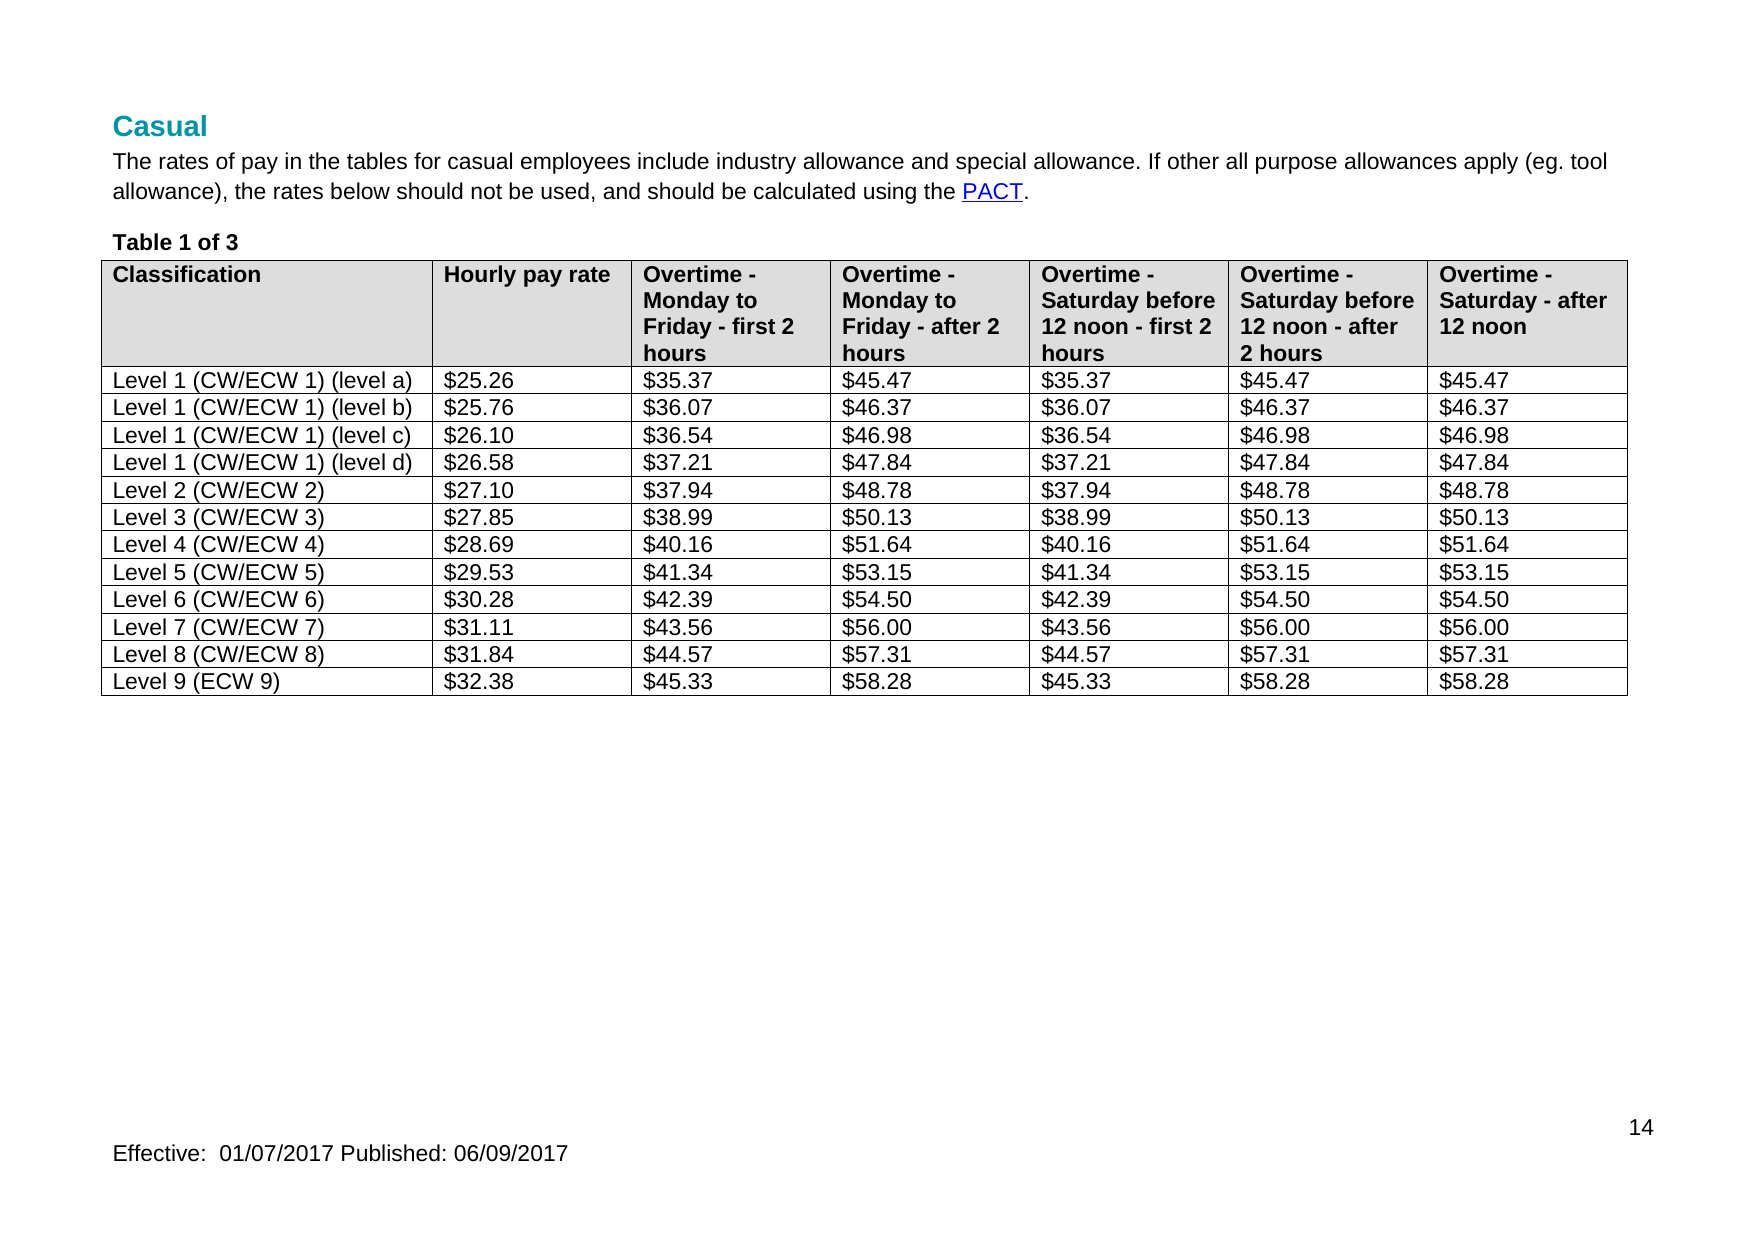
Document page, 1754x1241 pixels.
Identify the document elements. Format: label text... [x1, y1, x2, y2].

text Table 1 of 3 [112, 229, 1654, 256]
table_cell $44.57 [1030, 641, 1228, 667]
table_header Classification [102, 261, 432, 366]
table_cell $54.50 [831, 586, 1029, 612]
table_cell $54.50 [1428, 586, 1627, 612]
table_cell $50.13 [1428, 504, 1627, 530]
table_cell $58.28 [1428, 668, 1627, 695]
table_cell Level 2 (CW/ECW 2) [102, 477, 432, 503]
table_cell Level 9 (ECW 9) [102, 668, 432, 695]
table_cell $43.56 [1030, 614, 1228, 640]
table_cell $45.33 [632, 668, 830, 695]
table_cell $53.15 [831, 559, 1029, 585]
table_cell $25.26 [433, 367, 631, 393]
table_cell $29.53 [433, 559, 631, 585]
table_cell $51.64 [831, 531, 1029, 558]
table_cell $51.64 [1428, 531, 1627, 558]
table_cell $31.11 [433, 614, 631, 640]
table_cell $31.84 [433, 641, 631, 667]
table_cell Level 1 (CW/ECW 1) (level d) [102, 449, 432, 476]
table_cell $53.15 [1229, 559, 1427, 585]
table_cell $42.39 [632, 586, 830, 612]
table_cell Level 1 (CW/ECW 1) (level b) [102, 394, 432, 421]
table_cell $51.64 [1229, 531, 1427, 558]
table_cell $42.39 [1030, 586, 1228, 612]
table_cell Level 7 (CW/ECW 7) [102, 614, 432, 640]
table_cell Level 3 (CW/ECW 3) [102, 504, 432, 530]
table_cell $56.00 [1229, 614, 1427, 640]
table_cell $57.31 [831, 641, 1029, 667]
table_header Overtime - Monday to Friday - first 2 hours [632, 261, 830, 366]
table_cell $45.33 [1030, 668, 1228, 695]
table_cell Level 4 (CW/ECW 4) [102, 531, 432, 558]
table_cell Level 6 (CW/ECW 6) [102, 586, 432, 612]
table_header Hourly pay rate [433, 261, 631, 366]
table_cell $44.57 [632, 641, 830, 667]
table_cell $58.28 [831, 668, 1029, 695]
table_cell $56.00 [1428, 614, 1627, 640]
table_cell $26.58 [433, 449, 631, 476]
table_cell Level 1 (CW/ECW 1) (level c) [102, 422, 432, 448]
table_header Overtime - Saturday before 12 noon - after 2 hours [1229, 261, 1427, 366]
table_cell $35.37 [1030, 367, 1228, 393]
table_cell $48.78 [831, 477, 1029, 503]
table_cell $36.54 [632, 422, 830, 448]
table_cell $48.78 [1229, 477, 1427, 503]
table_cell $30.28 [433, 586, 631, 612]
table_cell Level 1 (CW/ECW 1) (level a) [102, 367, 432, 393]
table_cell $36.07 [632, 394, 830, 421]
table_cell $43.56 [632, 614, 830, 640]
table_cell $38.99 [1030, 504, 1228, 530]
table_cell $53.15 [1428, 559, 1627, 585]
table_cell $47.84 [1428, 449, 1627, 476]
table_cell $46.98 [1428, 422, 1627, 448]
table_cell $25.76 [433, 394, 631, 421]
table_cell $47.84 [831, 449, 1029, 476]
text The rates of pay in the tables for casual employees include industry allowance and special allowance. If other all purpose allowances apply (eg. tool allowance), the rates below should not be used, and should be calculated using the PACT. [112, 148, 1654, 204]
table_cell $37.21 [1030, 449, 1228, 476]
table_cell $45.47 [831, 367, 1029, 393]
table_cell $32.38 [433, 668, 631, 695]
table_cell $40.16 [632, 531, 830, 558]
table_cell $41.34 [1030, 559, 1228, 585]
table_cell $47.84 [1229, 449, 1427, 476]
table_cell $37.94 [632, 477, 830, 503]
table_cell $54.50 [1229, 586, 1427, 612]
table_cell $56.00 [831, 614, 1029, 640]
table_cell $46.98 [1229, 422, 1427, 448]
table_cell $58.28 [1229, 668, 1427, 695]
table_cell $46.37 [1428, 394, 1627, 421]
subtitle Casual [112, 109, 1654, 143]
table_cell $36.07 [1030, 394, 1228, 421]
table_cell $27.10 [433, 477, 631, 503]
table_cell $41.34 [632, 559, 830, 585]
table_cell $28.69 [433, 531, 631, 558]
table_cell $26.10 [433, 422, 631, 448]
table_header Overtime - Saturday - after 12 noon [1428, 261, 1627, 366]
table_cell $35.37 [632, 367, 830, 393]
table_cell $50.13 [831, 504, 1029, 530]
table_cell $46.37 [831, 394, 1029, 421]
table_cell $45.47 [1428, 367, 1627, 393]
table_cell $37.94 [1030, 477, 1228, 503]
table_cell $37.21 [632, 449, 830, 476]
table_cell $46.37 [1229, 394, 1427, 421]
table_cell $38.99 [632, 504, 830, 530]
table_header Overtime - Saturday before 12 noon - first 2 hours [1030, 261, 1228, 366]
table_cell $45.47 [1229, 367, 1427, 393]
table_cell $48.78 [1428, 477, 1627, 503]
table_cell $57.31 [1428, 641, 1627, 667]
table_cell $40.16 [1030, 531, 1228, 558]
table_cell $36.54 [1030, 422, 1228, 448]
table_cell Level 5 (CW/ECW 5) [102, 559, 432, 585]
table_cell $46.98 [831, 422, 1029, 448]
table_header Overtime - Monday to Friday - after 2 hours [831, 261, 1029, 366]
table_cell $50.13 [1229, 504, 1427, 530]
table_cell $27.85 [433, 504, 631, 530]
table_cell Level 8 (CW/ECW 8) [102, 641, 432, 667]
table_cell $57.31 [1229, 641, 1427, 667]
